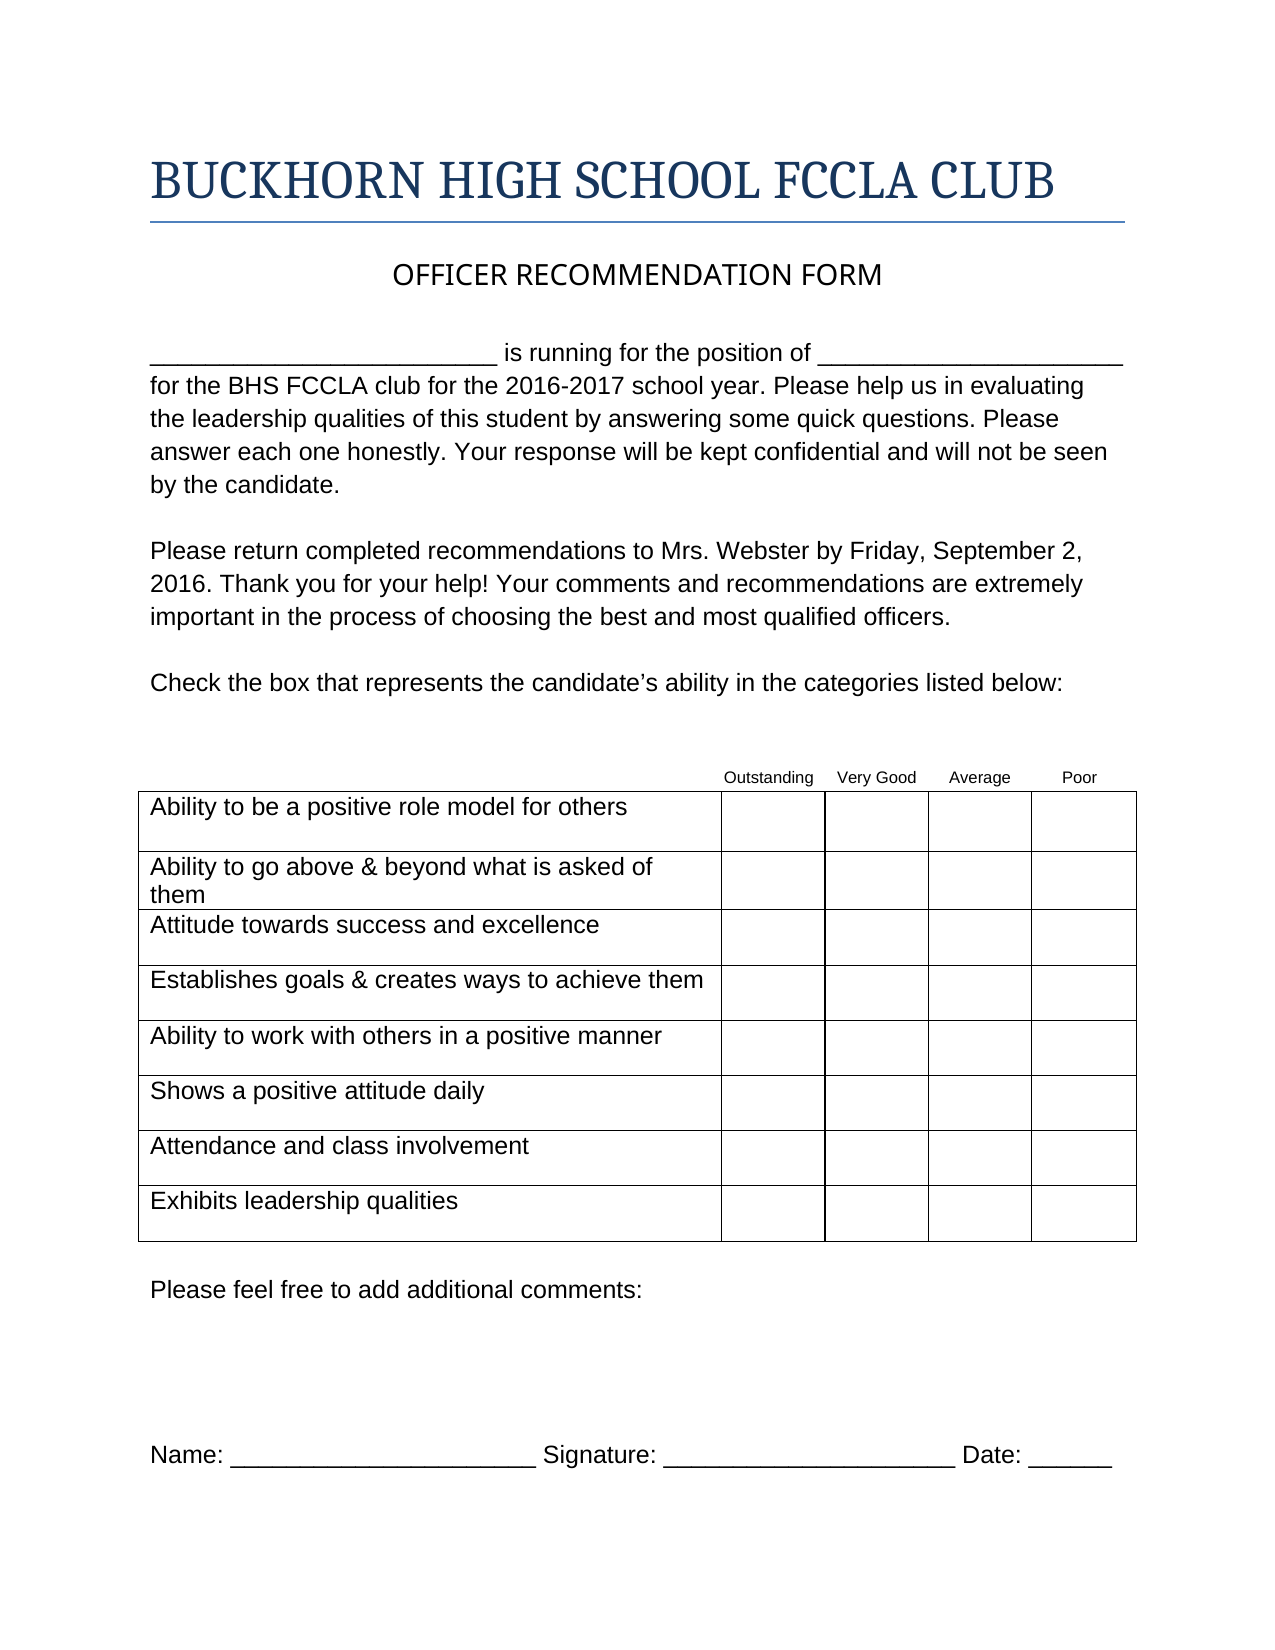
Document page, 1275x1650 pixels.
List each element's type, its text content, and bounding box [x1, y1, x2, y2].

table_header [722, 792, 824, 851]
table_cell [826, 1076, 928, 1130]
table_cell Establishes goals & creates ways to achieve them [139, 966, 721, 1020]
table_cell [826, 852, 928, 909]
table_header [1032, 792, 1136, 851]
table_cell [722, 966, 824, 1020]
table_header [929, 792, 1031, 851]
table_cell [826, 910, 928, 964]
table_cell Exhibits leadership qualities [139, 1186, 721, 1241]
title BUCKHORN HIGH SCHOOL FCCLA CLUB [150, 150, 1125, 221]
table_cell [929, 1186, 1031, 1241]
table_cell [1032, 910, 1136, 964]
table_cell [722, 1131, 824, 1185]
table_cell [929, 910, 1031, 964]
table_cell Ability to go above & beyond what is asked of them [139, 852, 721, 909]
table_cell [826, 1131, 928, 1185]
table_cell [1032, 852, 1136, 909]
table_cell [826, 966, 928, 1020]
table_cell [722, 1021, 824, 1075]
table_cell [929, 852, 1031, 909]
table_cell [722, 852, 824, 909]
table_cell Shows a positive attitude daily [139, 1076, 721, 1130]
text Please return completed recommendations to Mrs. Webster by Friday, September 2, 2016. Thank you for your help! Your comments and recommendations are extremely important in the process of choosing the best and most qualified officers. [150, 536, 1125, 631]
table_cell [1032, 1076, 1136, 1130]
table_cell [1032, 966, 1136, 1020]
table_cell [929, 1131, 1031, 1185]
table_cell [1032, 1021, 1136, 1075]
text _________________________ is running for the position of ______________________ for the BHS FCCLA club for the 2016-2017 school year. Please help us in evaluating the leadership qualities of this student by answering some quick questions. Please answer each one honestly. Your response will be kept confidential and will not be seen by the candidate. [150, 338, 1125, 499]
table_cell [929, 1021, 1031, 1075]
table_cell Ability to work with others in a positive manner [139, 1021, 721, 1075]
table_cell [1032, 1186, 1136, 1241]
text Check the box that represents the candidate’s ability in the categories listed below: [150, 668, 1125, 697]
table_cell Attendance and class involvement [139, 1131, 721, 1185]
text Please feel free to add additional comments: [150, 1274, 1125, 1303]
table_cell [929, 966, 1031, 1020]
table_cell [929, 1076, 1031, 1130]
table_cell [826, 1021, 928, 1075]
table_cell [722, 1186, 824, 1241]
table_cell Attitude towards success and excellence [139, 910, 721, 964]
table_cell [826, 1186, 928, 1241]
text OFFICER RECOMMENDATION FORM [150, 254, 1125, 294]
table_header [826, 792, 928, 851]
table_header Ability to be a positive role model for others [139, 792, 721, 851]
table_cell [722, 1076, 824, 1130]
table_cell [1032, 1131, 1136, 1185]
text Outstanding Very Good Average Poor [150, 767, 1125, 787]
table_cell [722, 910, 824, 964]
text Name: ______________________ Signature: _____________________ Date: ______ [150, 1440, 1125, 1468]
